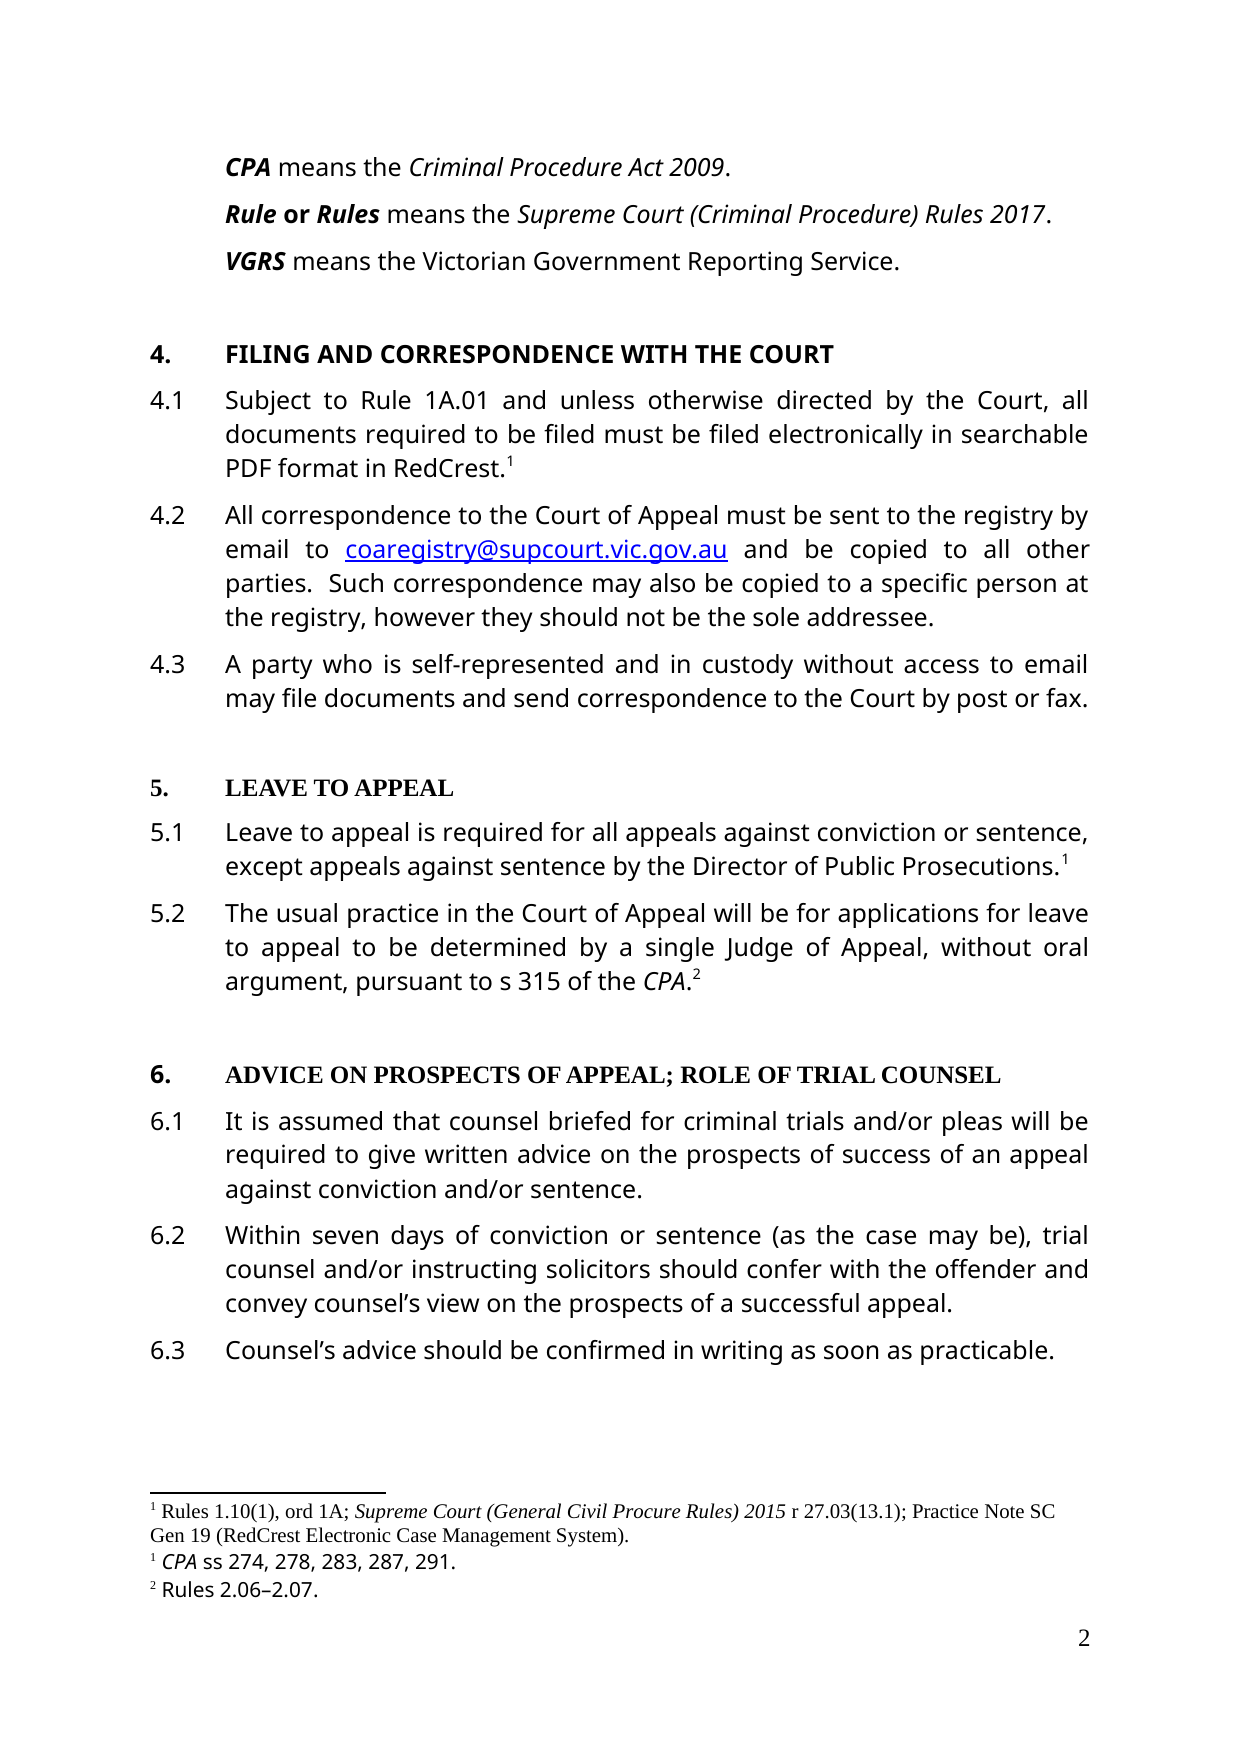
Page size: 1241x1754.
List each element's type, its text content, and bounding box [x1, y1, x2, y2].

list The usual practice in the Court of Appeal will be for applications for leave to appeal to be determined by a single Judge of Appeal, without oral argument, pursuant to s 315 of the CPA. [150, 895, 1090, 997]
list Subject to Rule 1A.01 and unless otherwise directed by the Court, all documents required to be filed must be filed electronically in searchable PDF format in RedCrest. [150, 383, 1090, 485]
list A party who is self-represented and in custody without access to email may file documents and send correspondence to the Court by post or fax. [150, 646, 1090, 714]
subtitle ADVICE ON PROSPECTS OF APPEAL; ROLE OF TRIAL COUNSEL [150, 1057, 1090, 1091]
list Within seven days of conviction or sentence (as the case may be), trial counsel and/or instructing solicitors should confer with the offender and convey counsel’s view on the prospects of a successful appeal. [150, 1218, 1090, 1320]
list It is assumed that counsel briefed for criminal trials and/or pleas will be required to give written advice on the prospects of success of an appeal against conviction and/or sentence. [150, 1103, 1090, 1205]
list CPA means the Criminal Procedure Act 2009. [225, 150, 1090, 184]
list Rule or Rules means the Supreme Court (Criminal Procedure) Rules 2017. [225, 197, 1090, 231]
list VGRS means the Victorian Government Reporting Service. [225, 243, 1090, 277]
subtitle LEAVE TO APPEAL [150, 773, 1090, 802]
list Leave to appeal is required for all appeals against conviction or sentence, except appeals against sentence by the Director of Public Prosecutions. [150, 815, 1090, 883]
list Counsel’s advice should be confirmed in writing as soon as practicable. [150, 1332, 1090, 1367]
subtitle FILING AND CORRESPONDENCE WITH THE COURT [150, 336, 1090, 370]
list All correspondence to the Court of Appeal must be sent to the registry by email to coaregistry@supcourt.vic.gov.au and be copied to all other parties. Such correspondence may also be copied to a specific person at the registry, however they should not be the sole addressee. [150, 497, 1090, 634]
